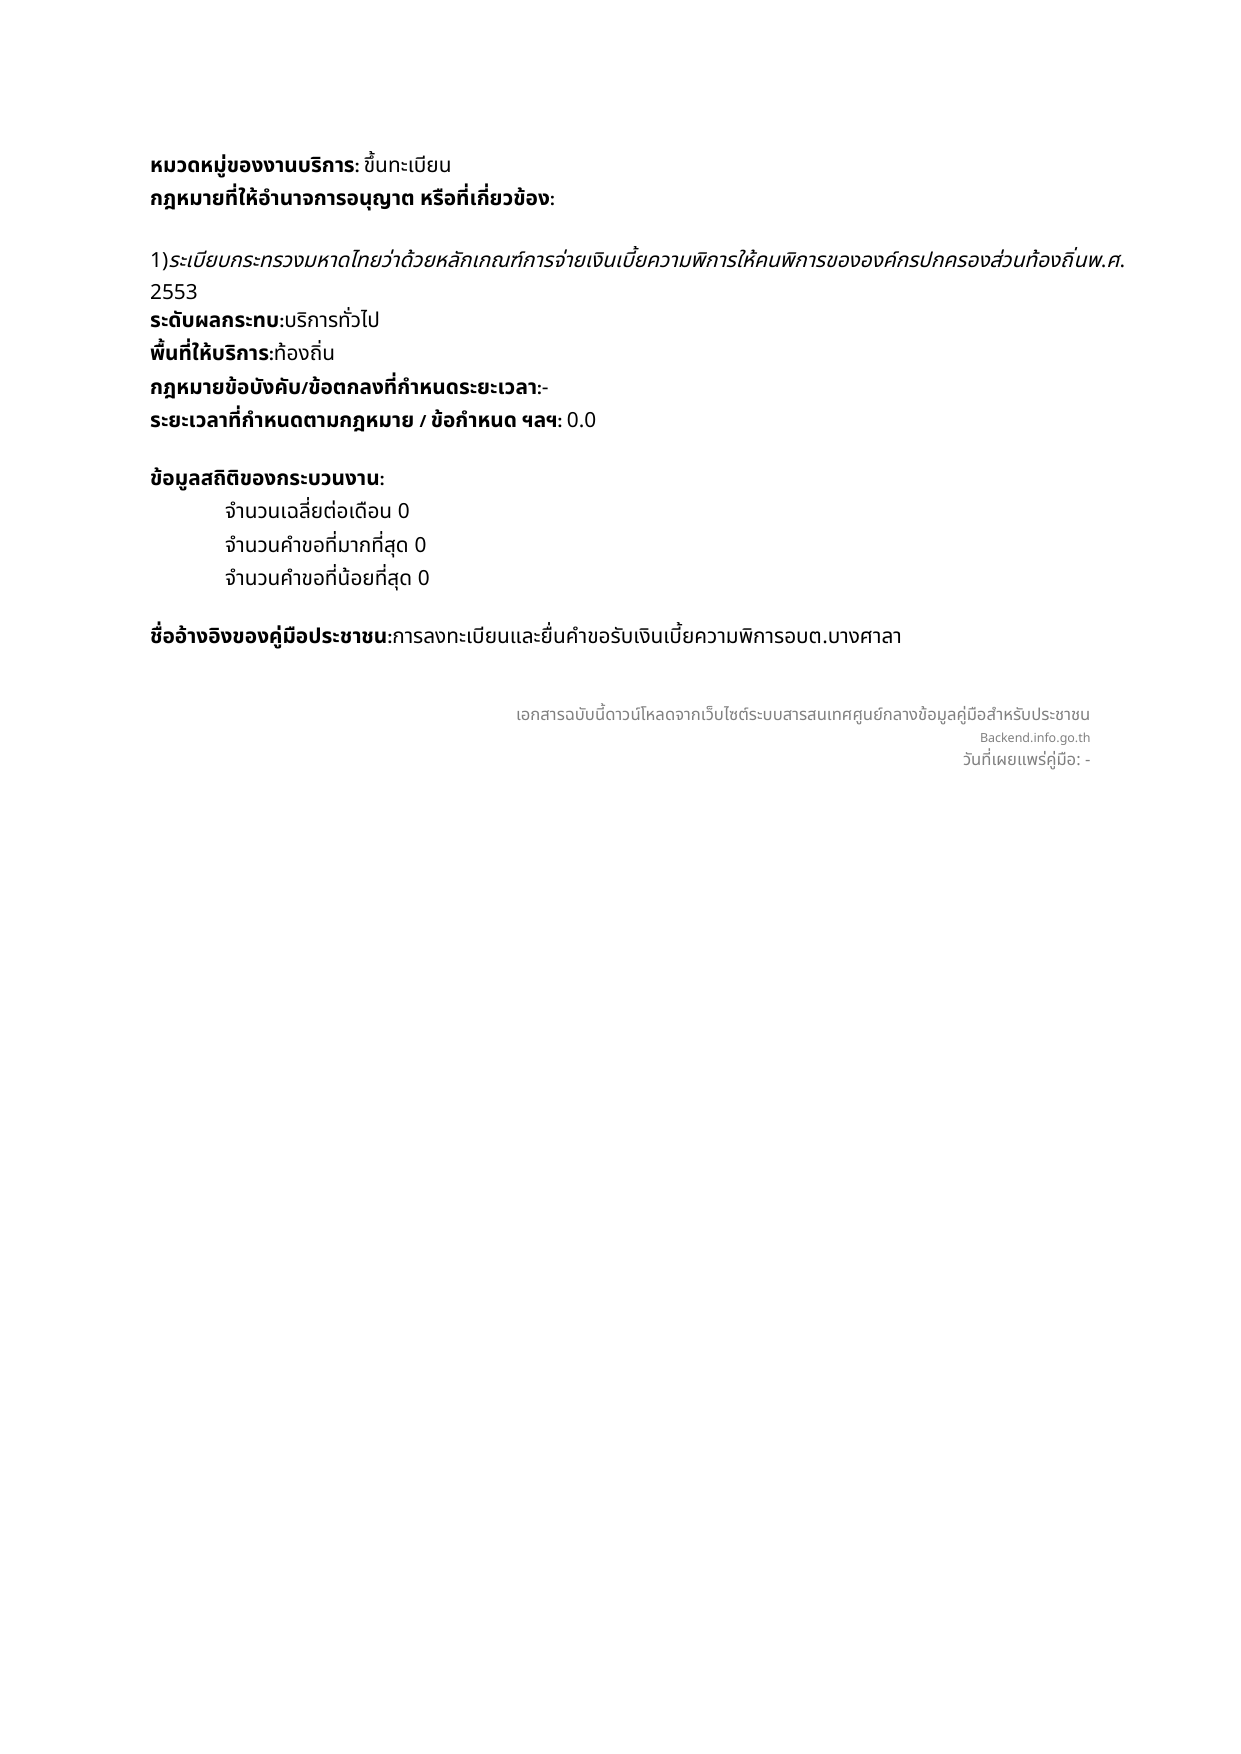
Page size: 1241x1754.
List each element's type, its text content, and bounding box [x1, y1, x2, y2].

text จำนวนคำขอที่น้อยที่สุด 0 [150, 563, 1090, 595]
text Backend.info.go.th [150, 729, 1090, 746]
text จำนวนเฉลี่ยต่อเดือน 0 [150, 496, 1090, 528]
text จำนวนคำขอที่มากที่สุด 0 [150, 530, 1090, 562]
text ข้อมูลสถิติของกระบวนงาน: [150, 463, 1090, 494]
text ชื่ออ้างอิงของคู่มือประชาชน:การลงทะเบียนและยื่นคำขอรับเงินเบี้ยความพิการอบต.บางศาลา [150, 621, 1090, 653]
table_header 1)ระเบียบกระทรวงมหาดไทยว่าด้วยหลักเกณฑ์การจ่ายเงินเบี้ยความพิการให้คนพิการขององค์กรปกครองส่วนท้องถิ่นพ.ศ. 2553 [139, 217, 1188, 305]
text พื้นที่ให้บริการ:ท้องถิ่น [150, 338, 1090, 370]
text วันที่เผยแพร่คู่มือ: - [150, 747, 1090, 773]
text หมวดหมู่ของงานบริการ: ขึ้นทะเบียน [150, 150, 1090, 181]
text ระดับผลกระทบ:บริการทั่วไป [150, 305, 1090, 337]
text กฎหมายข้อบังคับ/ข้อตกลงที่กำหนดระยะเวลา:- ระยะเวลาที่กำหนดตามกฎหมาย / ข้อกำหนด ฯลฯ: 0.0 [150, 372, 1090, 437]
text เอกสารฉบับนี้ดาวน์โหลดจากเว็บไซต์ระบบสารสนเทศศูนย์กลางข้อมูลคู่มือสำหรับประชาชน [150, 703, 1090, 728]
text กฎหมายที่ให้อำนาจการอนุญาต หรือที่เกี่ยวข้อง: [150, 183, 1090, 215]
